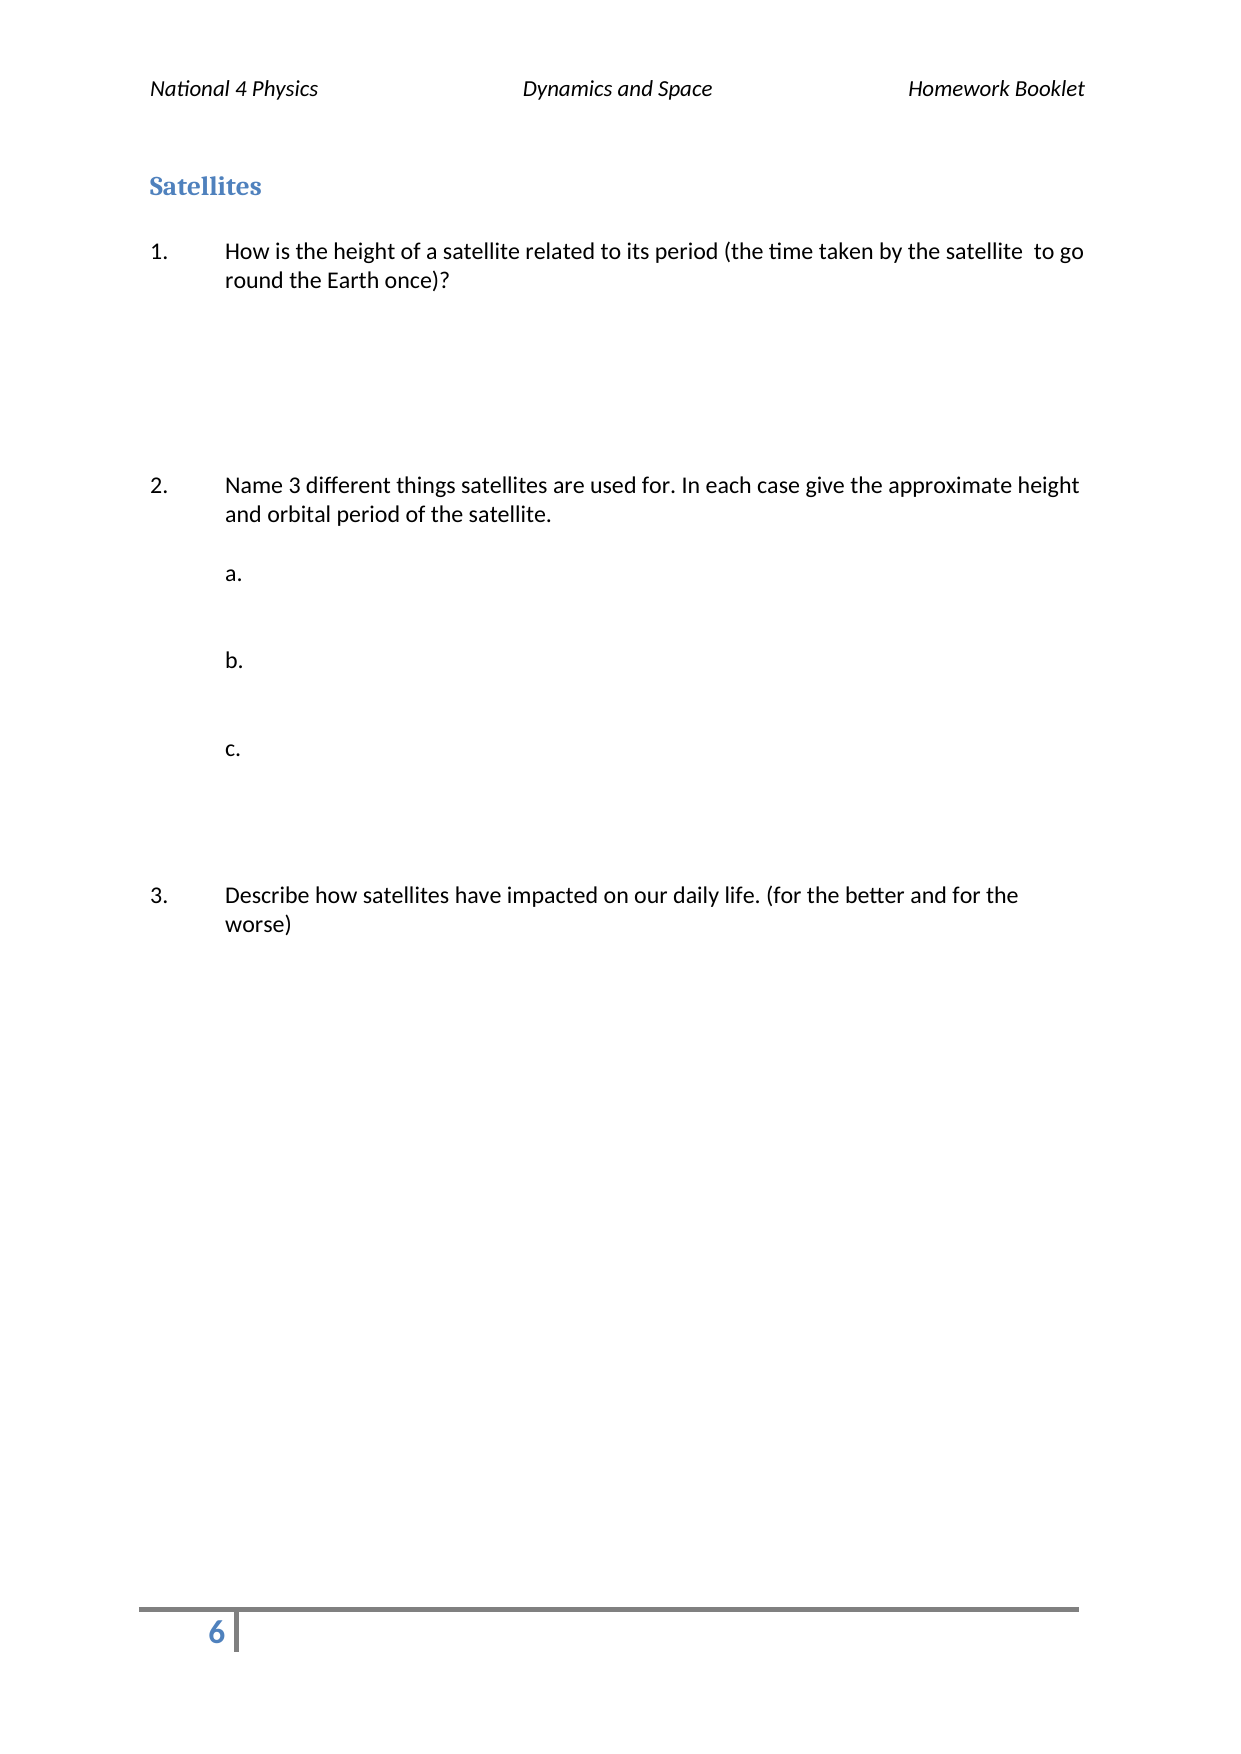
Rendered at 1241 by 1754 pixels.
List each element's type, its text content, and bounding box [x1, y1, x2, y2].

text 3. Describe how satellites have impacted on our daily life. (for the better and for the worse) [150, 880, 1090, 938]
text 2. Name 3 different things satellites are used for. In each case give the approximate height and orbital period of the satellite. [150, 470, 1090, 528]
text b. [150, 646, 1090, 675]
text a. [150, 558, 1090, 587]
text c. [150, 733, 1090, 763]
subtitle Satellites [150, 171, 1090, 202]
text 1. How is the height of a satellite related to its period (the time taken by the satellite to go round the Earth once)? [150, 236, 1090, 294]
